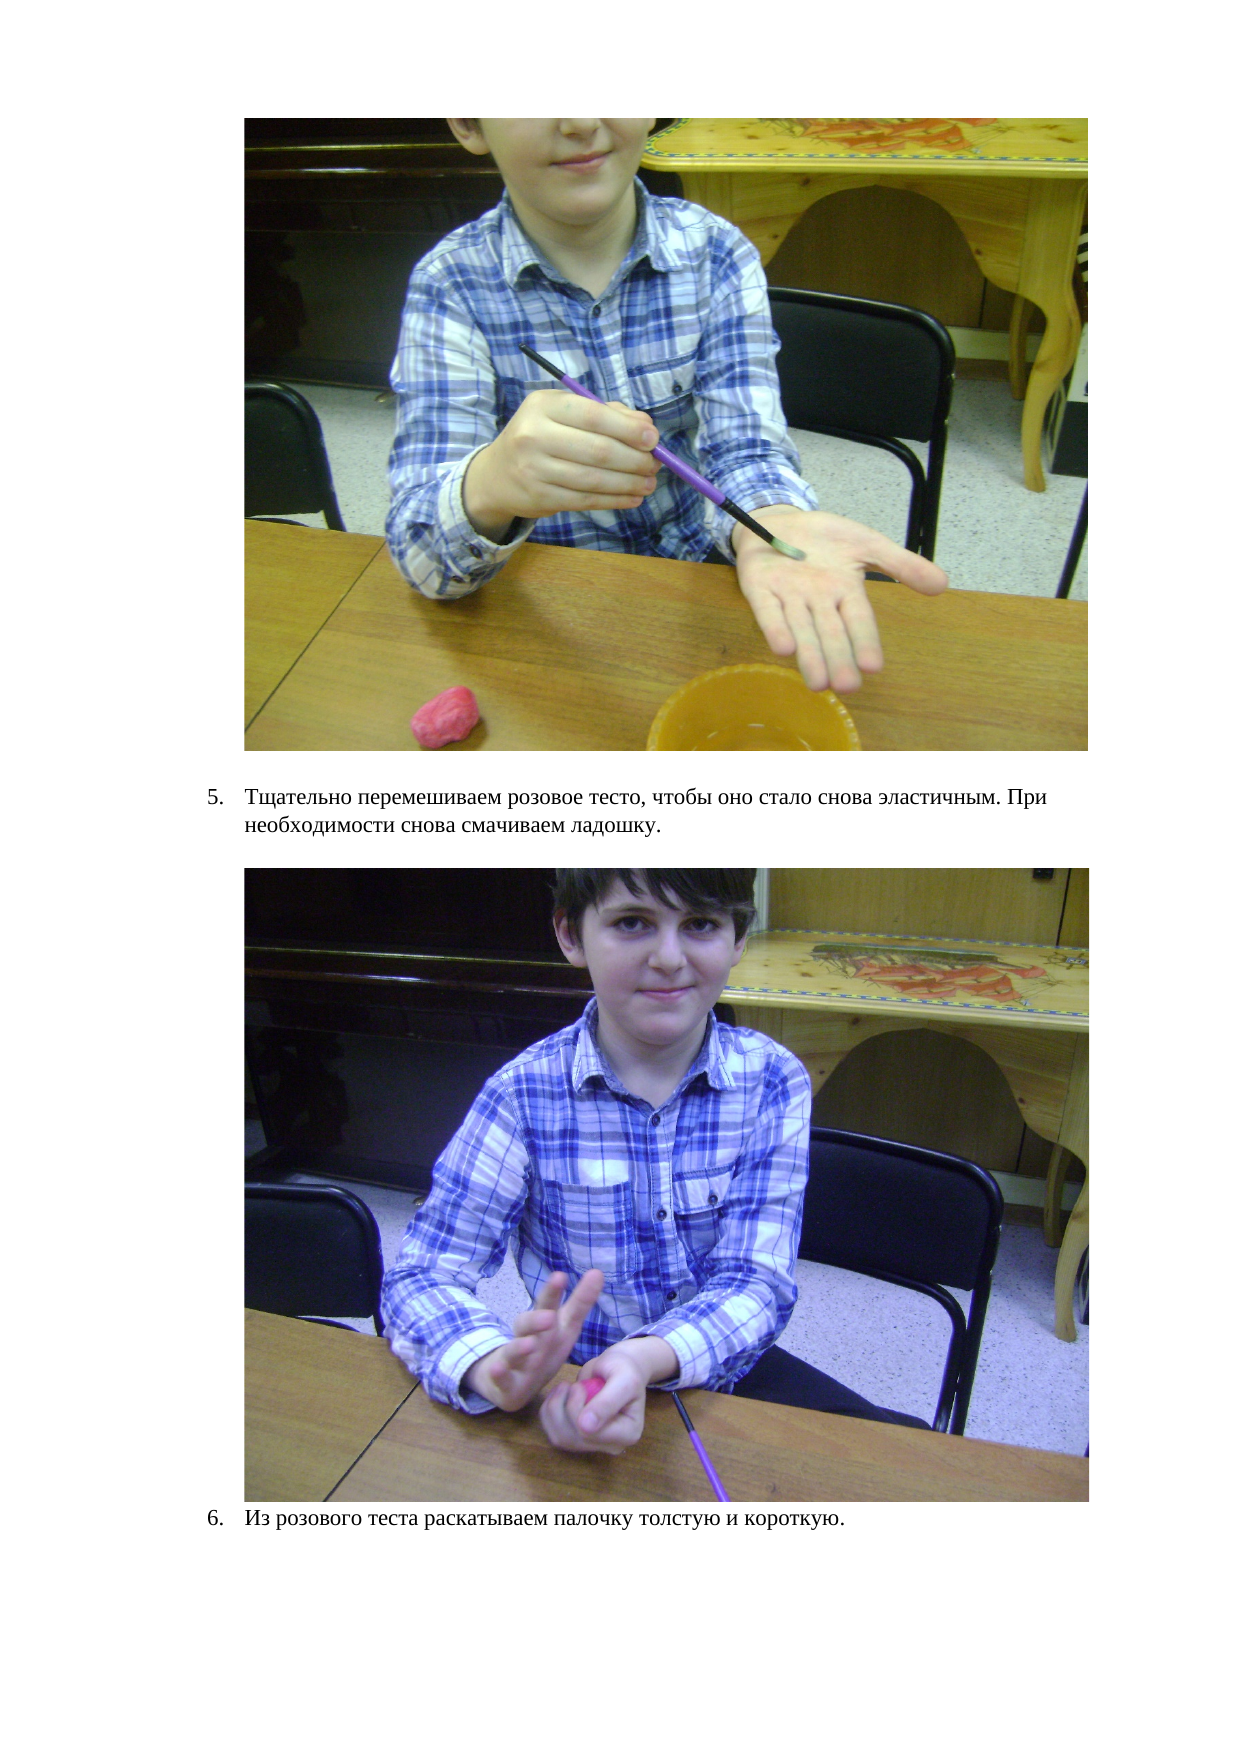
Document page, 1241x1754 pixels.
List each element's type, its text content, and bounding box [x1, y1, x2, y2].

list Тщательно перемешиваем розовое тесто, чтобы оно стало снова эластичным. При необходимости снова смачиваем ладошку. [207, 783, 1152, 838]
list Из розового теста раскатываем палочку толстую и короткую. [207, 1504, 1152, 1530]
picture [244, 118, 1088, 751]
picture [244, 868, 1090, 1502]
